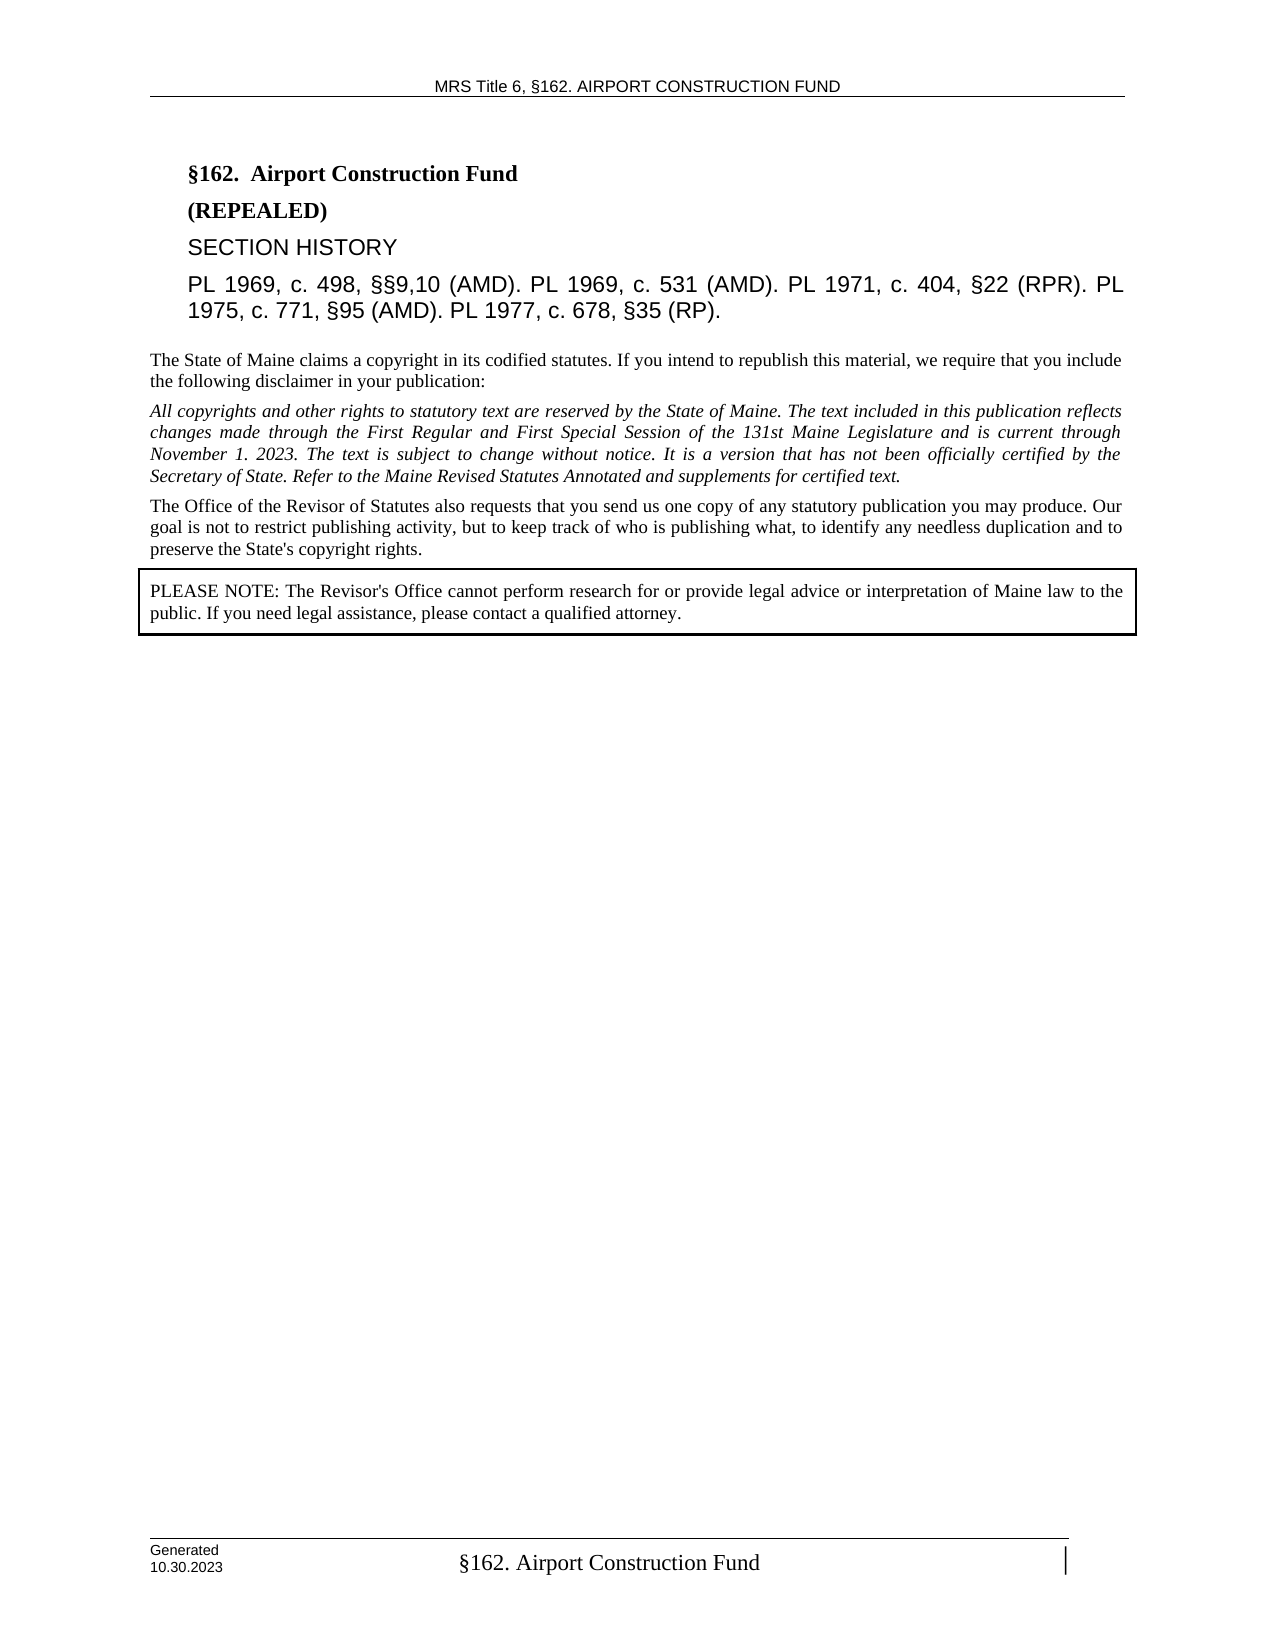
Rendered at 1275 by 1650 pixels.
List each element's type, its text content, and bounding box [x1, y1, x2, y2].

text PL 1969, c. 498, §§9,10 (AMD). PL 1969, c. 531 (AMD). PL 1971, c. 404, §22 (RPR). PL 1975, c. 771, §95 (AMD). PL 1977, c. 678, §35 (RP). [187, 271, 1125, 323]
text The Office of the Revisor of Statutes also requests that you send us one copy of any statutory publication you may produce. Our goal is not to restrict publishing activity, but to keep track of who is publishing what, to identify any needless duplication and to preserve the State's copyright rights. [150, 494, 1125, 559]
text §162. Airport Construction Fund [187, 160, 1125, 187]
text PLEASE NOTE: The Revisor's Office cannot perform research for or provide legal advice or interpretation of Maine law to the public. If you need legal assistance, please contact a qualified attorney. [140, 570, 1135, 633]
text The State of Maine claims a copyright in its codified statutes. If you intend to republish this material, we require that you include the following disclaimer in your publication: [150, 348, 1125, 392]
text SECTION HISTORY [187, 234, 1125, 260]
text All copyrights and other rights to statutory text are reserved by the State of Maine. The text included in this publication reflects changes made through the First Regular and First Special Session of the 131st Maine Legislature and is current through November 1. 2023 . The text is subject to change without notice. It is a version that has not been officially certified by the Secretary of State. Refer to the Maine Revised Statutes Annotated and supplements for certified text. [150, 400, 1125, 486]
text (REPEALED) [187, 197, 1125, 223]
